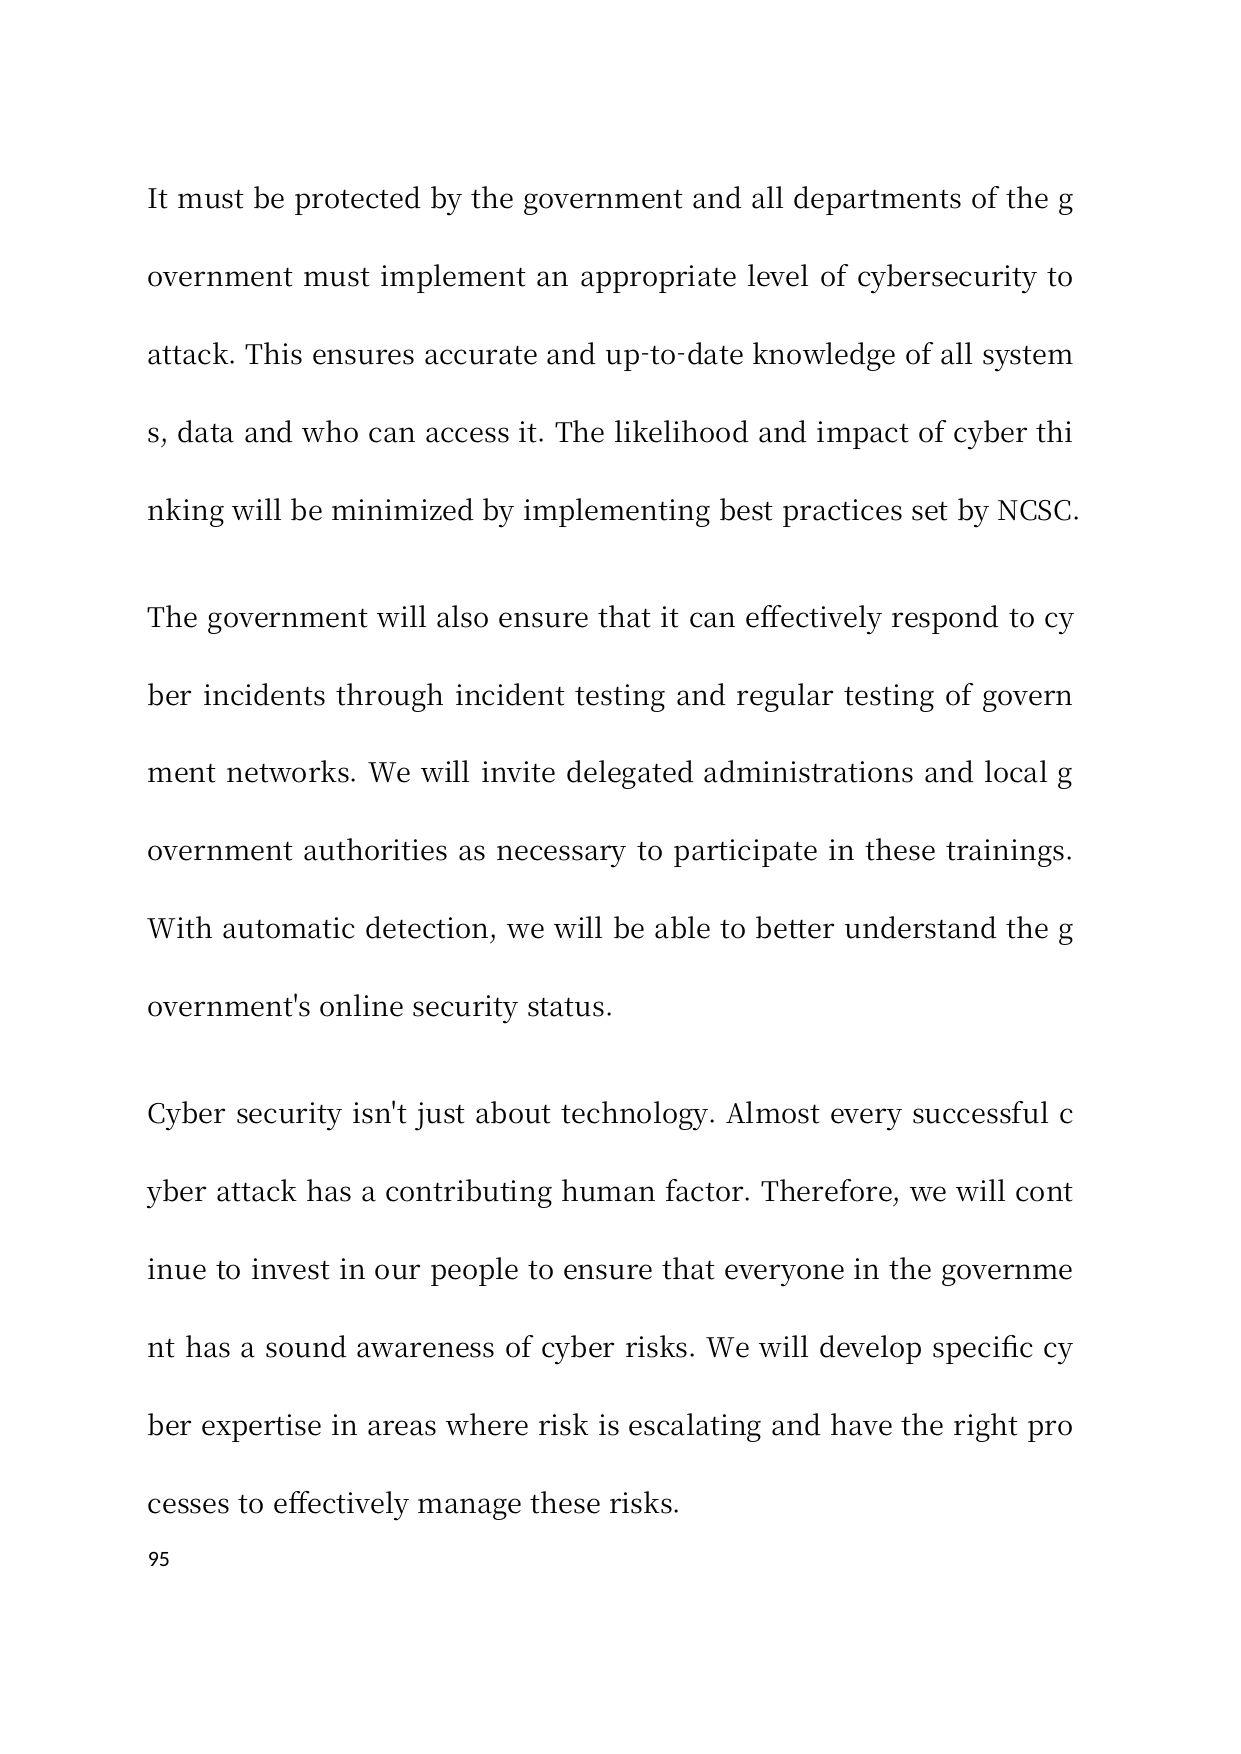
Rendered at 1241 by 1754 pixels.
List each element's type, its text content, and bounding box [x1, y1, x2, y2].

text It must be protected by the government and all departments of the government must implement an appropriate level of cybersecurity to attack. This ensures accurate and up-to-date knowledge of all systems, data and who can access it. The likelihood and impact of cyber thinking will be minimized by implementing best practices set by NCSC. [148, 177, 1075, 528]
text Cyber ​​security isn't just about technology. Almost every successful cyber attack has a contributing human factor. Therefore, we will continue to invest in our people to ensure that everyone in the government has a sound awareness of cyber risks. We will develop specific cyber expertise in areas where risk is escalating and have the right processes to effectively manage these risks. [148, 1093, 1075, 1521]
text The government will also ensure that it can effectively respond to cyber incidents through incident testing and regular testing of government networks. We will invite delegated administrations and local government authorities as necessary to participate in these trainings. With automatic detection, we will be able to better understand the government's online security status. [148, 596, 1075, 1024]
